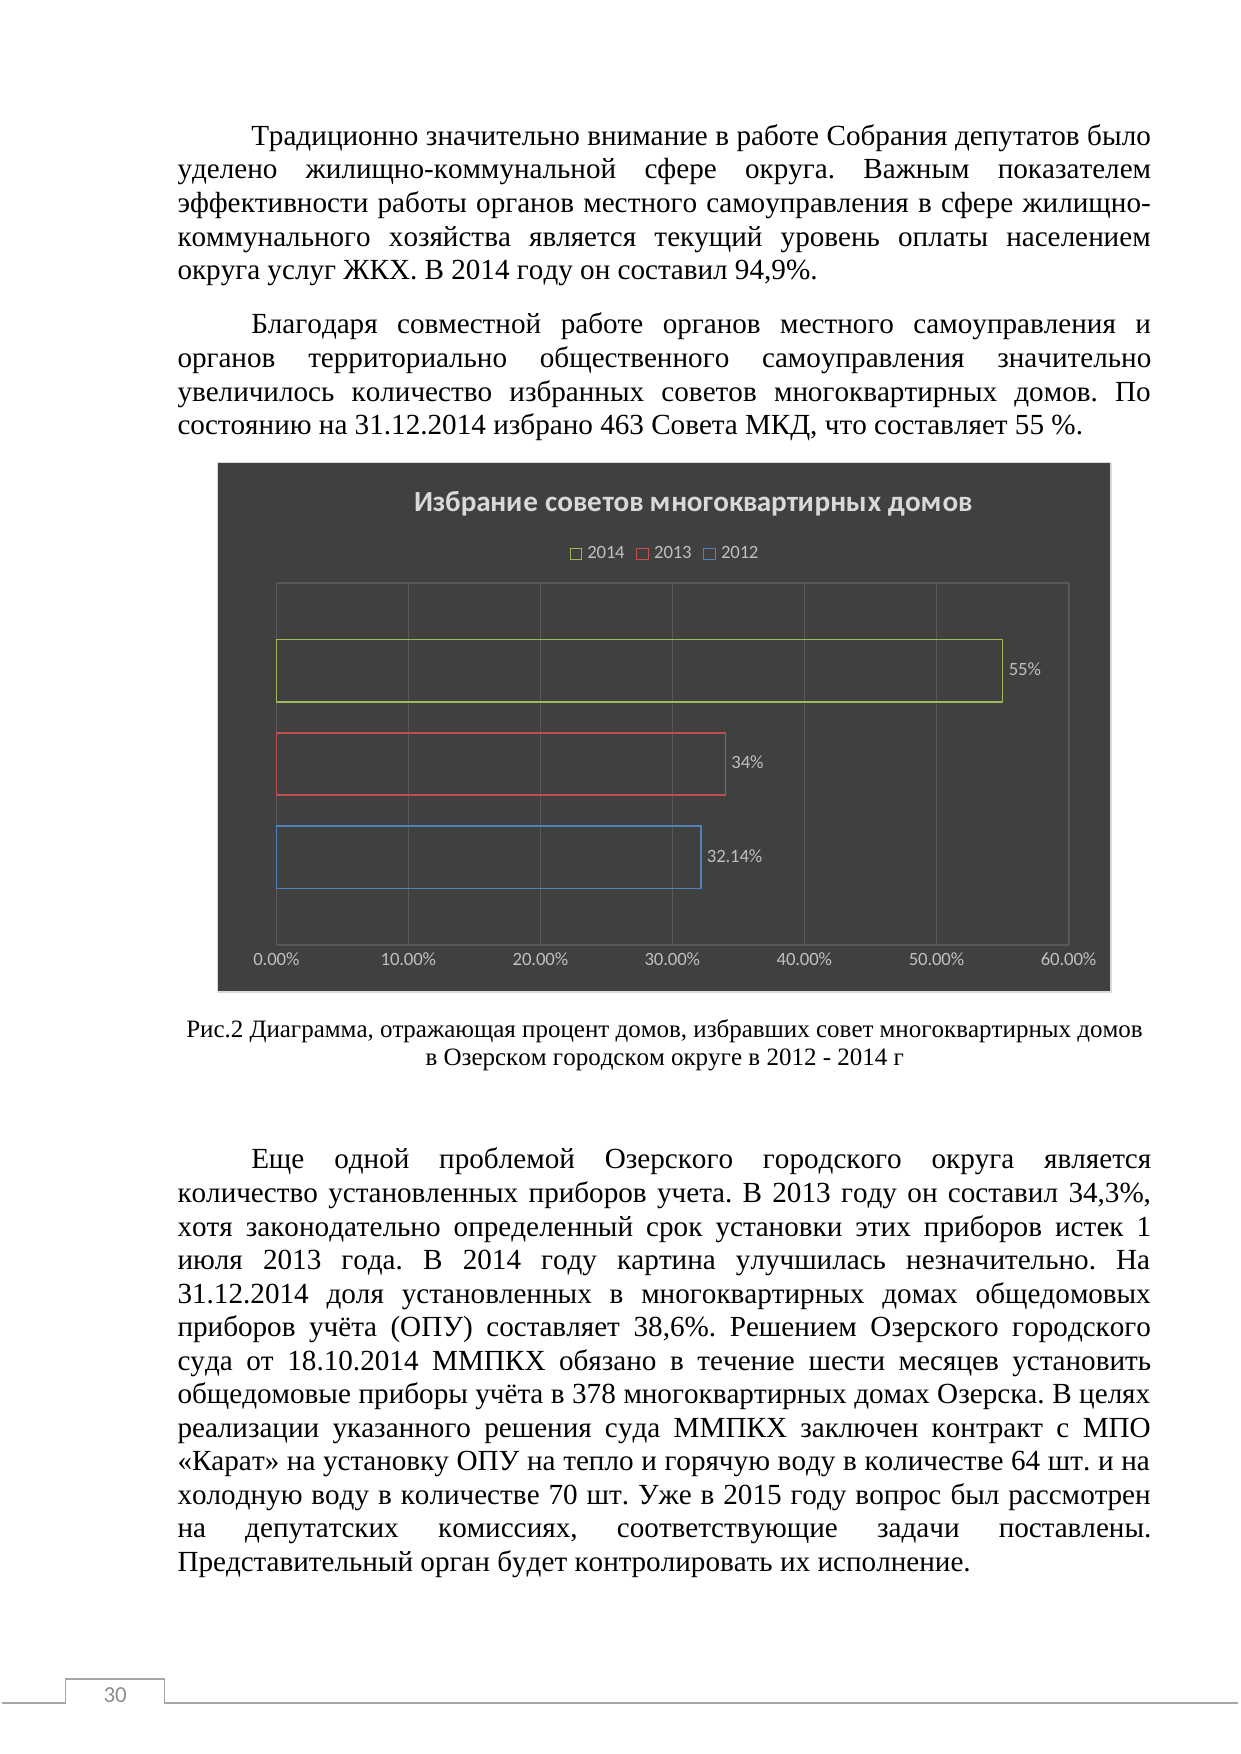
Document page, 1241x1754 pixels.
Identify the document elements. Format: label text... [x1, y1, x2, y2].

text Благодаря совместной работе органов местного самоуправления и органов территориально общественного самоуправления значительно увеличилось количество избранных советов многоквартирных домов. По состоянию на 31.12.2014 избрано 463 Совета МКД, что составляет 55 %. [177, 307, 1152, 441]
text Традиционно значительно внимание в работе Собрания депутатов было уделено жилищно-коммунальной сфере округа. Важным показателем эффективности работы органов местного самоуправления в сфере жилищно-коммунального хозяйства является текущий уровень оплаты населением округа услуг ЖКХ. В 2014 году он составил 94,9%. [177, 118, 1152, 286]
text Рис.2 Диаграмма, отражающая процент домов, избравших совет многоквартирных домов в Озерском городском округе в 2012 - 2014 г [177, 1014, 1152, 1071]
text Еще одной проблемой Озерского городского округа является количество установленных приборов учета. В 2013 году он составил 34,3%, хотя законодательно определенный срок установки этих приборов истек 1 июля 2013 года. В 2014 году картина улучшилась незначительно. На 31.12.2014 доля установленных в многоквартирных домах общедомовых приборов учёта (ОПУ) составляет 38,6%. Решением Озерского городского суда от 18.10.2014 ММПКХ обязано в течение шести месяцев установить общедомовые приборы учёта в 378 многоквартирных домах Озерска. В целях реализации указанного решения суда ММПКХ заключен контракт с МПО «Карат» на установку ОПУ на тепло и горячую воду в количестве 64 шт. и на холодную воду в количестве 70 шт. Уже в 2015 году вопрос был рассмотрен на депутатских комиссиях, соответствующие задачи поставлены. Представительный орган будет контролировать их исполнение. [177, 1142, 1152, 1578]
